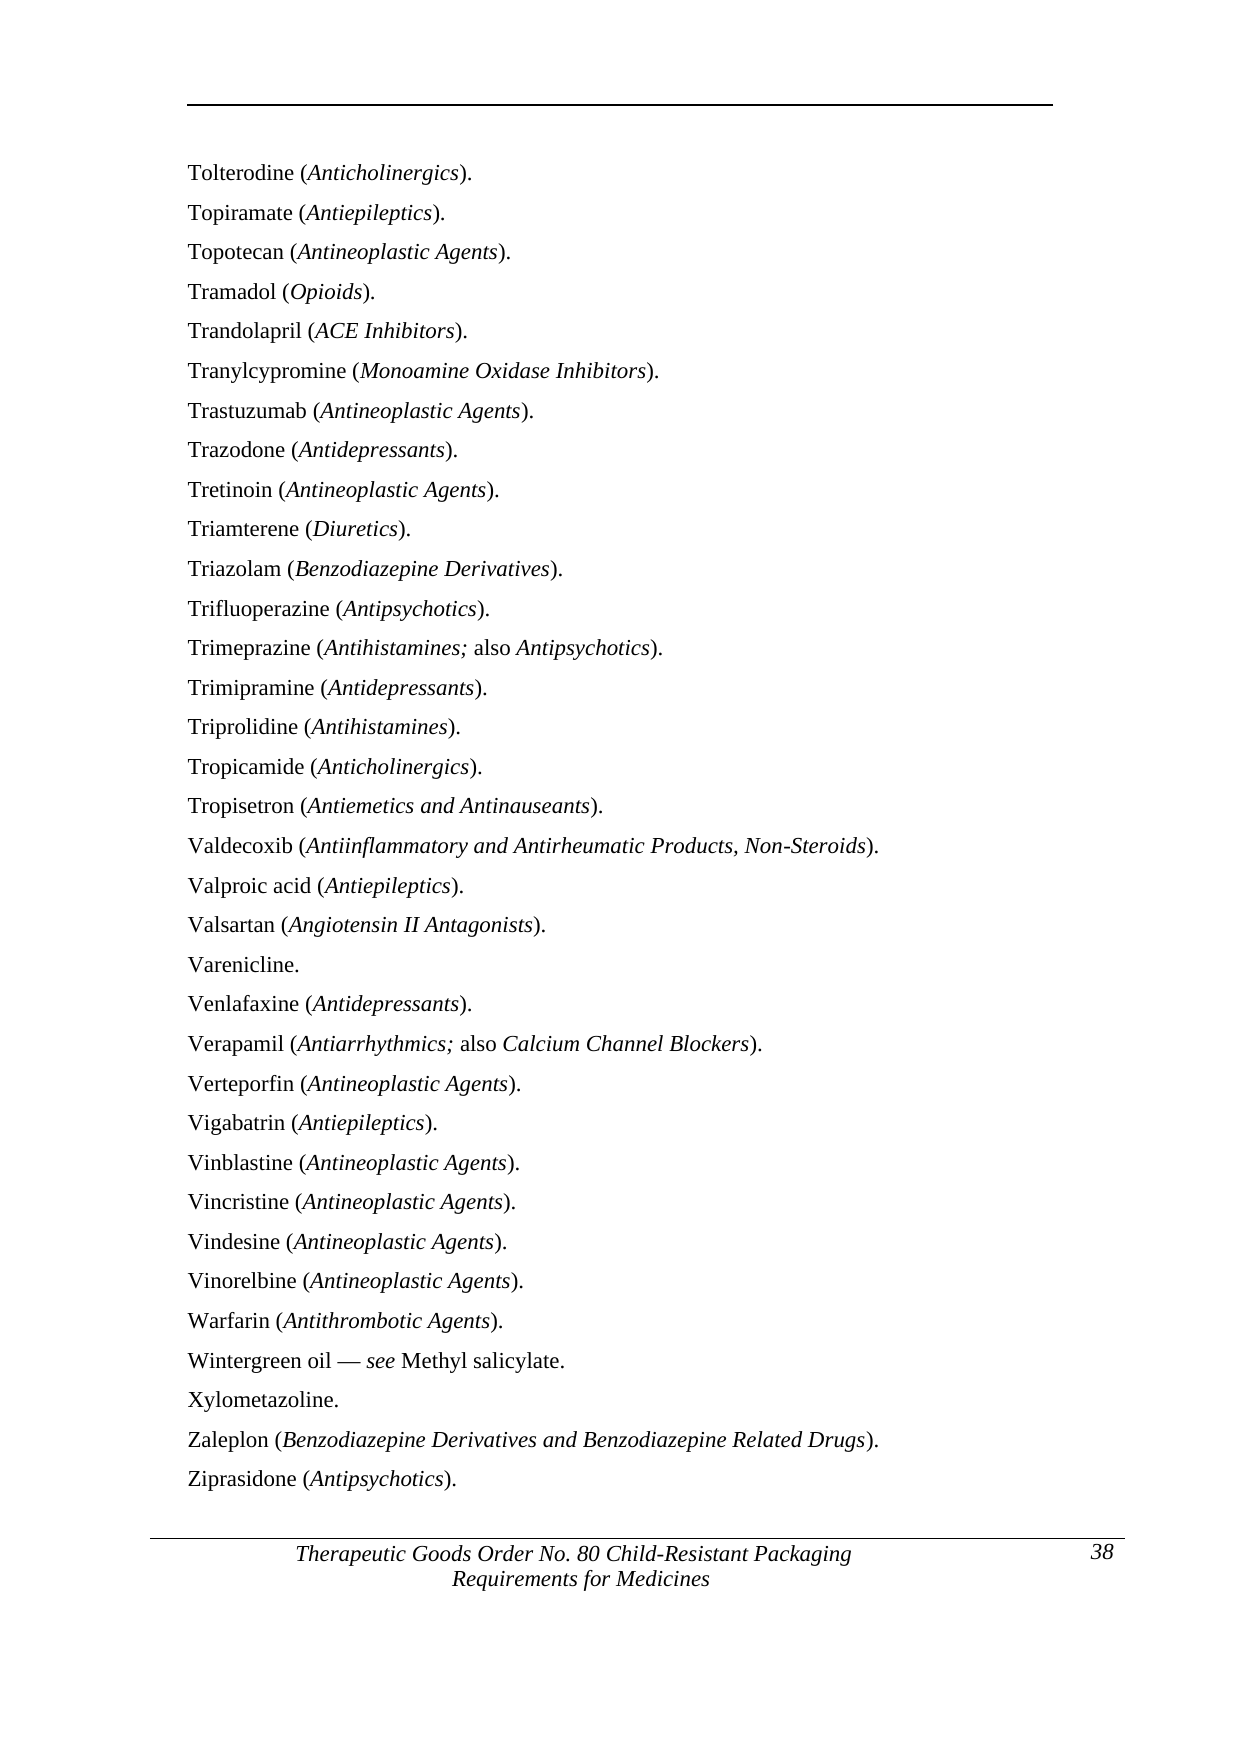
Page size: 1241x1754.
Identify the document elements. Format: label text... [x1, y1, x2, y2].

text Tramadol (Opioids). [187, 277, 1053, 304]
text Triazolam (Benzodiazepine Derivatives). [187, 554, 1053, 581]
text Topotecan (Antineoplastic Agents). [187, 238, 1053, 265]
text Xylometazoline. [187, 1386, 1053, 1413]
text Trimipramine (Antidepressants). [187, 673, 1053, 700]
text Tropicamide (Anticholinergics). [187, 752, 1053, 779]
text Vigabatrin (Antiepileptics). [187, 1108, 1053, 1136]
text Varenicline. [187, 950, 1053, 977]
text Valproic acid (Antiepileptics). [187, 871, 1053, 898]
text Verapamil (Antiarrhythmics; also Calcium Channel Blockers). [187, 1029, 1053, 1056]
text Valdecoxib (Antiinflammatory and Antirheumatic Products, Non-Steroids). [187, 831, 1053, 858]
text Tranylcypromine (Monoamine Oxidase Inhibitors). [187, 356, 1053, 383]
text Triprolidine (Antihistamines). [187, 713, 1053, 740]
text Trandolapril (ACE Inhibitors). [187, 317, 1053, 344]
text Tropisetron (Antiemetics and Antinauseants). [187, 792, 1053, 819]
text Warfarin (Antithrombotic Agents). [187, 1306, 1053, 1333]
text Vinblastine (Antineoplastic Agents). [187, 1148, 1053, 1175]
text Vincristine (Antineoplastic Agents). [187, 1188, 1053, 1215]
text Tretinoin (Antineoplastic Agents). [187, 475, 1053, 502]
text Trazodone (Antidepressants). [187, 436, 1053, 463]
text Ziprasidone (Antipsychotics). [187, 1465, 1053, 1492]
text Zaleplon (Benzodiazepine Derivatives and Benzodiazepine Related Drugs). [187, 1425, 1053, 1452]
text Vindesine (Antineoplastic Agents). [187, 1227, 1053, 1254]
text Venlafaxine (Antidepressants). [187, 990, 1053, 1017]
text Topiramate (Antiepileptics). [187, 198, 1053, 225]
text Wintergreen oil — see Methyl salicylate. [187, 1346, 1053, 1373]
text Trifluoperazine (Antipsychotics). [187, 594, 1053, 621]
text Vinorelbine (Antineoplastic Agents). [187, 1267, 1053, 1294]
text Valsartan (Angiotensin II Antagonists). [187, 911, 1053, 938]
text Tolterodine (Anticholinergics). [187, 158, 1053, 186]
text Trastuzumab (Antineoplastic Agents). [187, 396, 1053, 423]
text Trimeprazine (Antihistamines; also Antipsychotics). [187, 633, 1053, 661]
text Verteporfin (Antineoplastic Agents). [187, 1069, 1053, 1096]
text Triamterene (Diuretics). [187, 515, 1053, 542]
